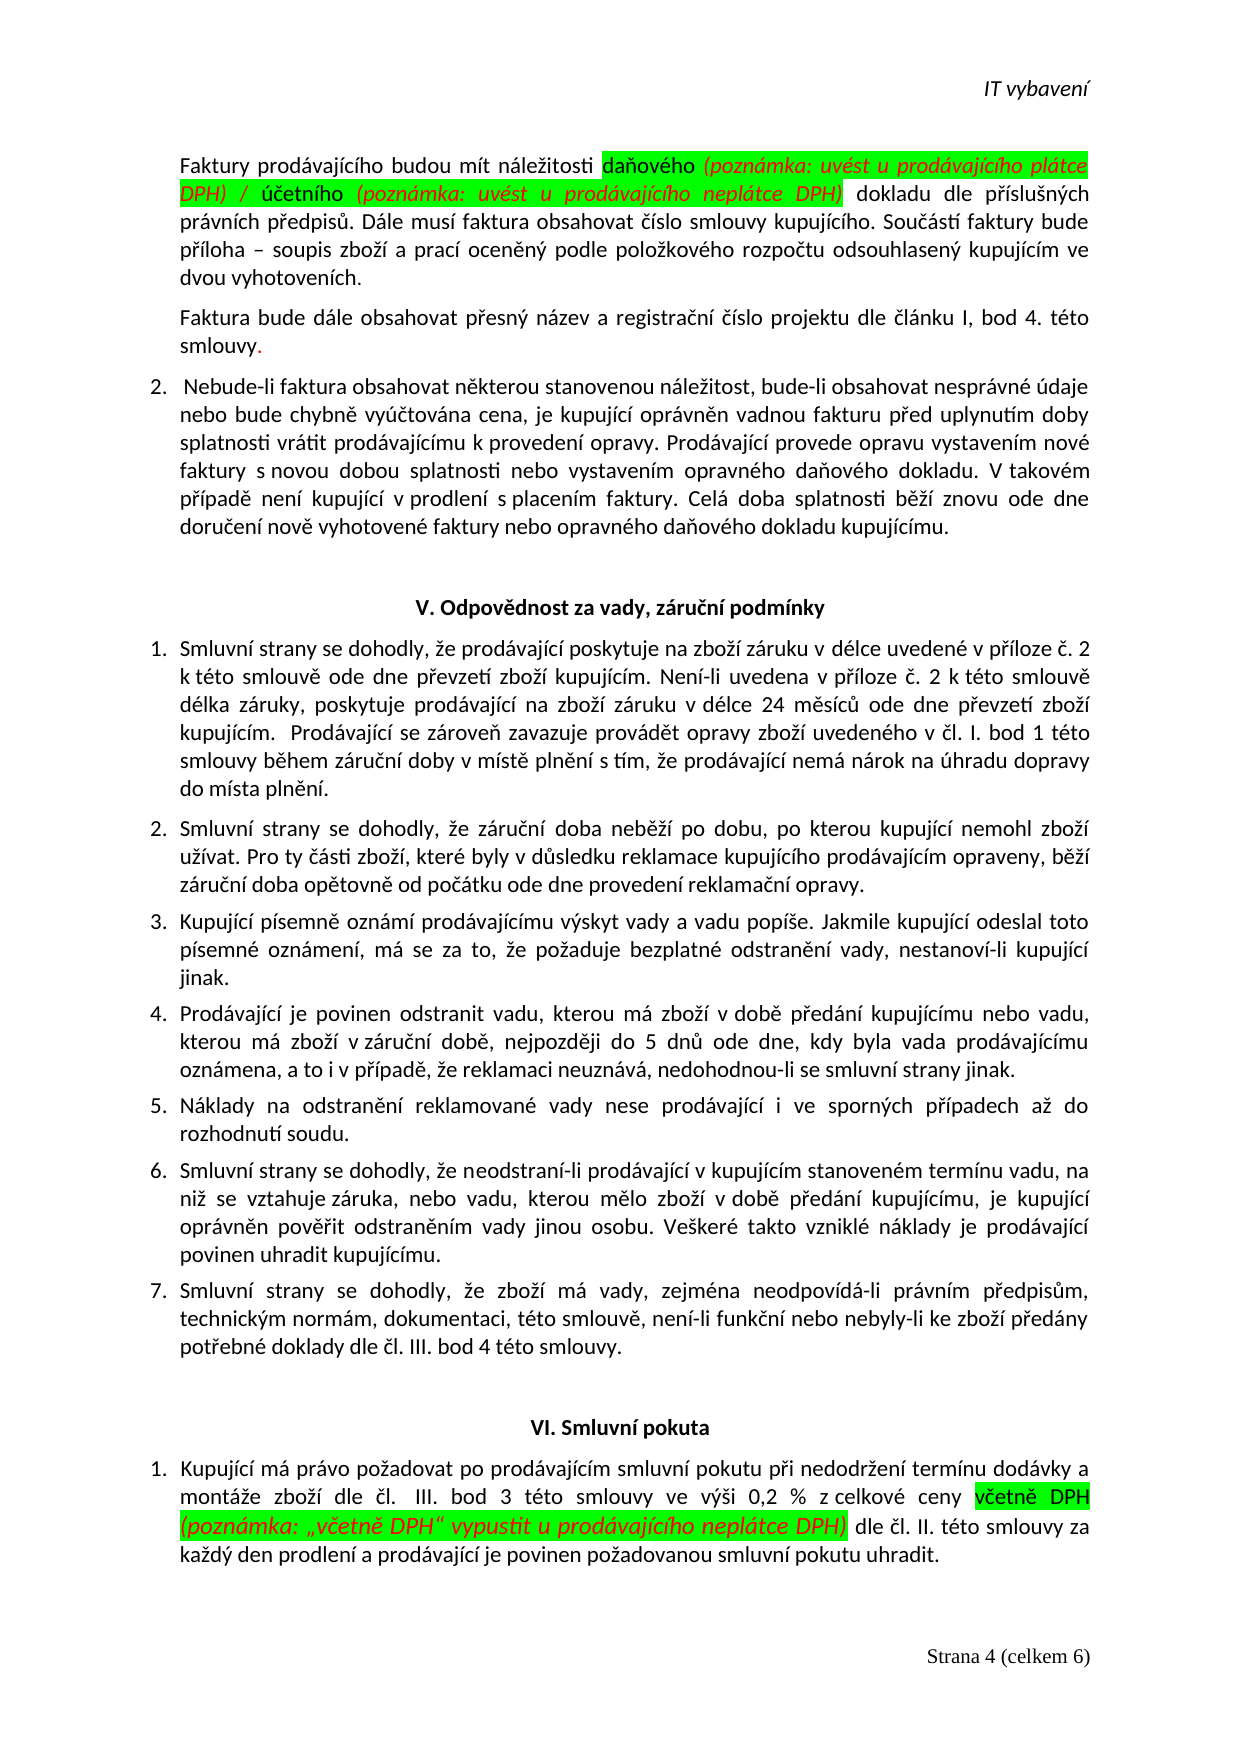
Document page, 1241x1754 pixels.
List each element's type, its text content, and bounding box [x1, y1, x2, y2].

text 2. Nebude-li faktura obsahovat některou stanovenou náležitost, bude-li obsahovat nesprávné údaje nebo bude chybně vyúčtována cena, je kupující oprávněn vadnou fakturu před uplynutím doby splatnosti vrátit prodávajícímu k provedení opravy. Prodávající provede opravu vystavením nové faktury s novou dobou splatnosti nebo vystavením opravného daňového dokladu. V takovém případě není kupující v prodlení s placením faktury. Celá doba splatnosti běží znovu ode dne doručení nově vyhotovené faktury nebo opravného daňového dokladu kupujícímu. [150, 372, 1090, 540]
subtitle 6. Smluvní strany se dohodly, že neodstraní-li prodávající v kupujícím stanoveném termínu vadu, na niž se vztahuje záruka, nebo vadu, kterou mělo zboží v době předání kupujícímu, je kupující oprávněn pověřit odstraněním vady jinou osobu. Veškeré takto vzniklé náklady je prodávající povinen uhradit kupujícímu. [150, 1156, 1090, 1268]
subtitle 4. Prodávající je povinen odstranit vadu, kterou má zboží v době předání kupujícímu nebo vadu, kterou má zboží v záruční době, nejpozději do 5 dnů ode dne, kdy byla vada prodávajícímu oznámena, a to i v případě, že reklamaci neuznává, nedohodnou-li se smluvní strany jinak. [150, 999, 1090, 1083]
subtitle VI. Smluvní pokuta [150, 1413, 1090, 1441]
subtitle V. Odpovědnost za vady, záruční podmínky [150, 593, 1090, 621]
text 1. Kupující má právo požadovat po prodávajícím smluvní pokutu při nedodržení termínu dodávky a montáže zboží dle čl. III. bod 3 této smlouvy ve výši 0,2 % z celkové ceny včetně DPH (poznámka: „včetně DPH“ vypustit u prodávajícího neplátce DPH) dle čl. II. této smlouvy za každý den prodlení a prodávající je povinen požadovanou smluvní pokutu uhradit. [150, 1454, 1090, 1568]
text Faktura bude dále obsahovat přesný název a registrační číslo projektu dle článku I, bod 4. této smlouvy. [179, 303, 1090, 359]
subtitle 2. Smluvní strany se dohodly, že záruční doba neběží po dobu, po kterou kupující nemohl zboží užívat. Pro ty části zboží, které byly v důsledku reklamace kupujícího prodávajícím opraveny, běží záruční doba opětovně od počátku ode dne provedení reklamační opravy. [150, 814, 1090, 898]
text 1. Smluvní strany se dohodly, že prodávající poskytuje na zboží záruku v délce uvedené v příloze č. 2 k této smlouvě ode dne převzetí zboží kupujícím. Není-li uvedena v příloze č. 2 k této smlouvě délka záruky, poskytuje prodávající na zboží záruku v délce 24 měsíců ode dne převzetí zboží kupujícím. Prodávající se zároveň zavazuje provádět opravy zboží uvedeného v čl. I. bod 1 této smlouvy během záruční doby v místě plnění s tím, že prodávající nemá nárok na úhradu dopravy do místa plnění. [150, 634, 1090, 802]
subtitle 3. Kupující písemně oznámí prodávajícímu výskyt vady a vadu popíše. Jakmile kupující odeslal toto písemné oznámení, má se za to, že požaduje bezplatné odstranění vady, nestanoví-li kupující jinak. [150, 907, 1090, 991]
subtitle 5. Náklady na odstranění reklamované vady nese prodávající i ve sporných případech až do rozhodnutí soudu. [150, 1092, 1090, 1148]
text 7. Smluvní strany se dohodly, že zboží má vady, zejména neodpovídá-li právním předpisům, technickým normám, dokumentaci, této smlouvě, není-li funkční nebo nebyly-li ke zboží předány potřebné doklady dle čl. III. bod 4 této smlouvy. [150, 1276, 1090, 1360]
text Faktury prodávajícího budou mít náležitosti daňového (poznámka: uvést u prodávajícího plátce DPH) / účetního (poznámka: uvést u prodávajícího neplátce DPH) dokladu dle příslušných právních předpisů. Dále musí faktura obsahovat číslo smlouvy kupujícího. Součástí faktury bude příloha – soupis zboží a prací oceněný podle položkového rozpočtu odsouhlasený kupujícím ve dvou vyhotoveních. [179, 151, 1090, 291]
